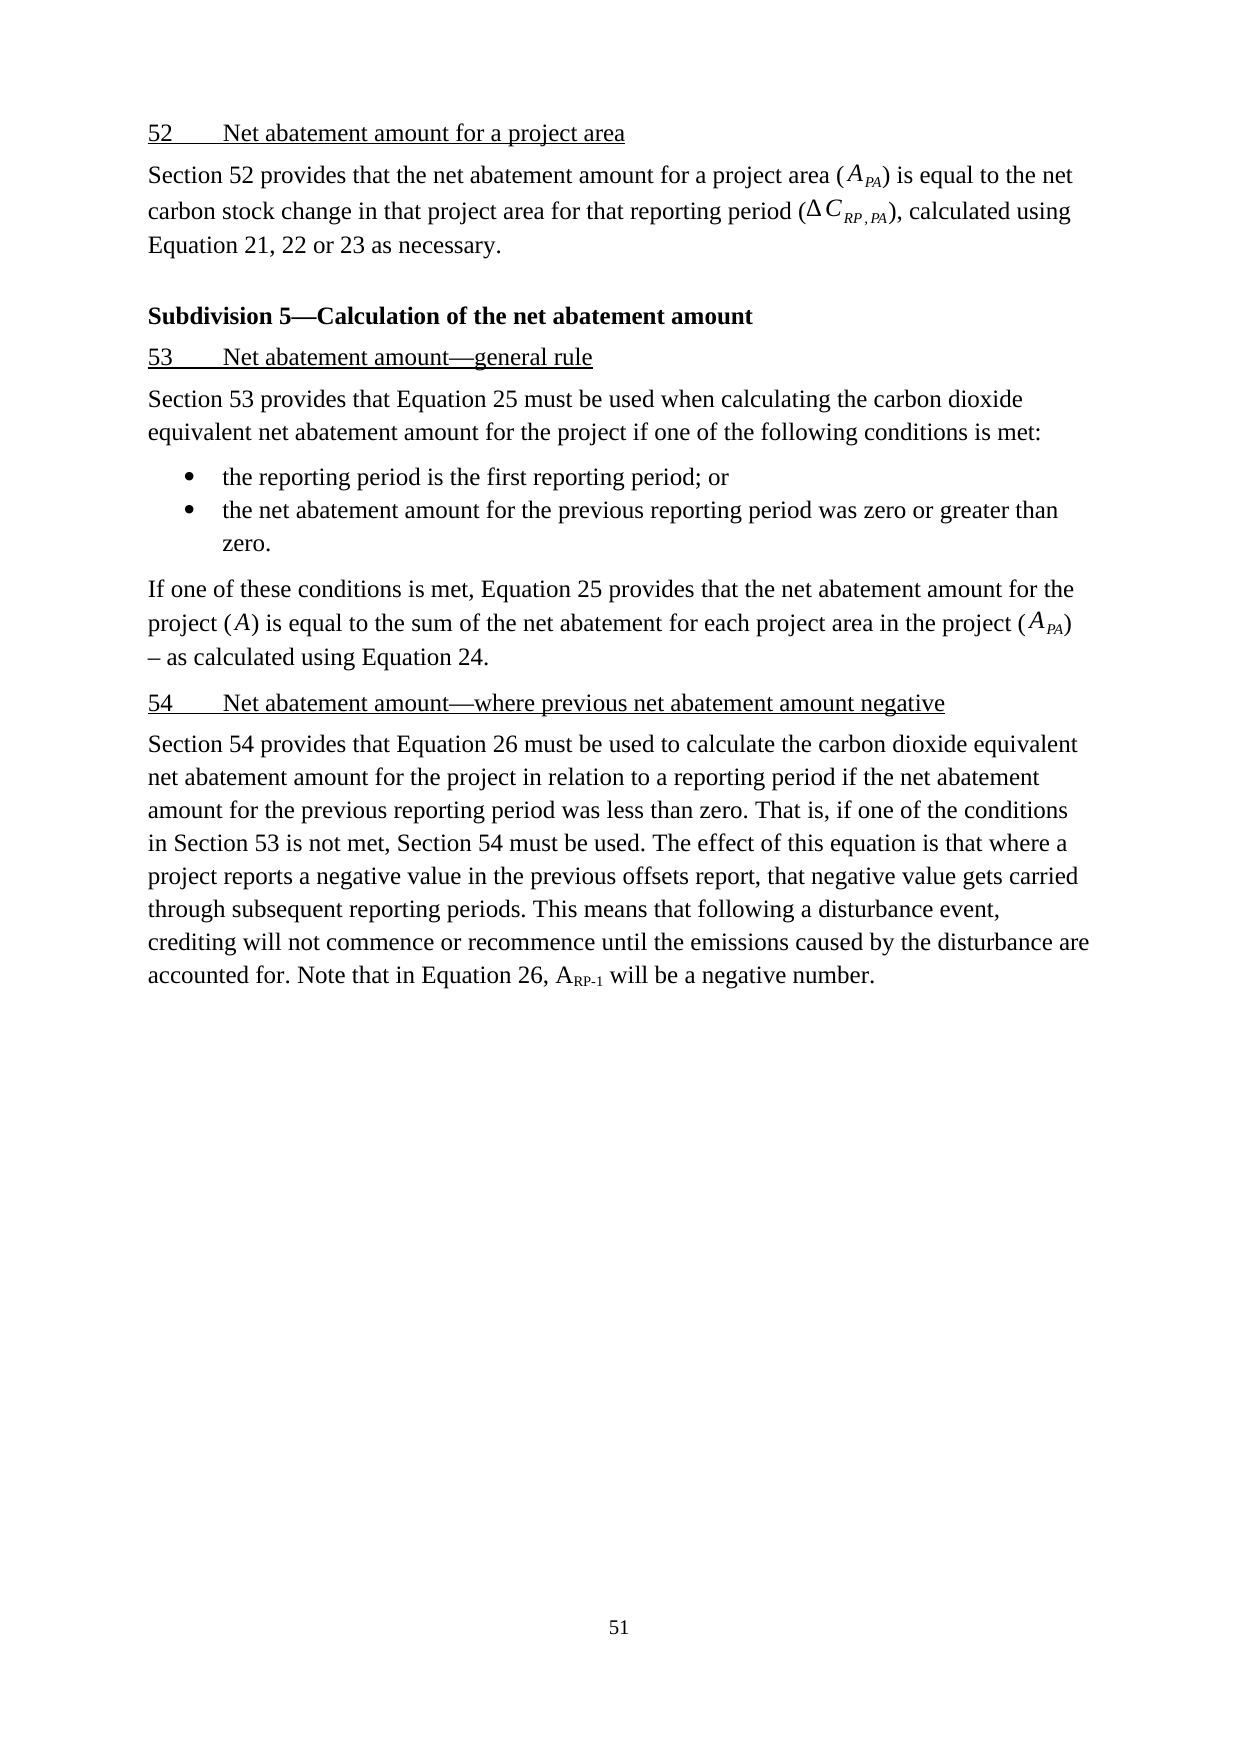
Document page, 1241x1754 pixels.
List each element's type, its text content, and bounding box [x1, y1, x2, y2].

list the net abatement amount for the previous reporting period was zero or greater than zero. [185, 495, 1090, 557]
text Subdivision 5—Calculation of the net abatement amount [148, 301, 1090, 330]
text Section 53 provides that Equation 25 must be used when calculating the carbon dioxide equivalent net abatement amount for the project if one of the following conditions is met: [148, 384, 1090, 445]
text Section 54 provides that Equation 26 must be used to calculate the carbon dioxide equivalent net abatement amount for the project in relation to a reporting period if the net abatement amount for the previous reporting period was less than zero. That is, if one of the conditions in Section 53 is not met, Section 54 must be used. The effect of this equation is that where a project reports a negative value in the previous offsets report, that negative value gets carried through subsequent reporting periods. This means that following a disturbance event, crediting will not commence or recommence until the emissions caused by the disturbance are accounted for. Note that in Equation 26, ARP-1 will be a negative number. [148, 729, 1090, 989]
text Section 52 provides that the net abatement amount for a project area () is equal to the net carbon stock change in that project area for that reporting period (), calculated using Equation 21, 22 or 23 as necessary. [148, 159, 1090, 259]
text 54 Net abatement amount—where previous net abatement amount negative [148, 688, 1090, 717]
text If one of these conditions is met, Equation 25 provides that the net abatement amount for the project () is equal to the sum of the net abatement for each project area in the project () – as calculated using Equation 24. [148, 574, 1090, 671]
text 53 Net abatement amount—general rule [148, 342, 1090, 371]
list the reporting period is the first reporting period; or [185, 462, 1090, 491]
text 52 Net abatement amount for a project area [148, 118, 1090, 147]
